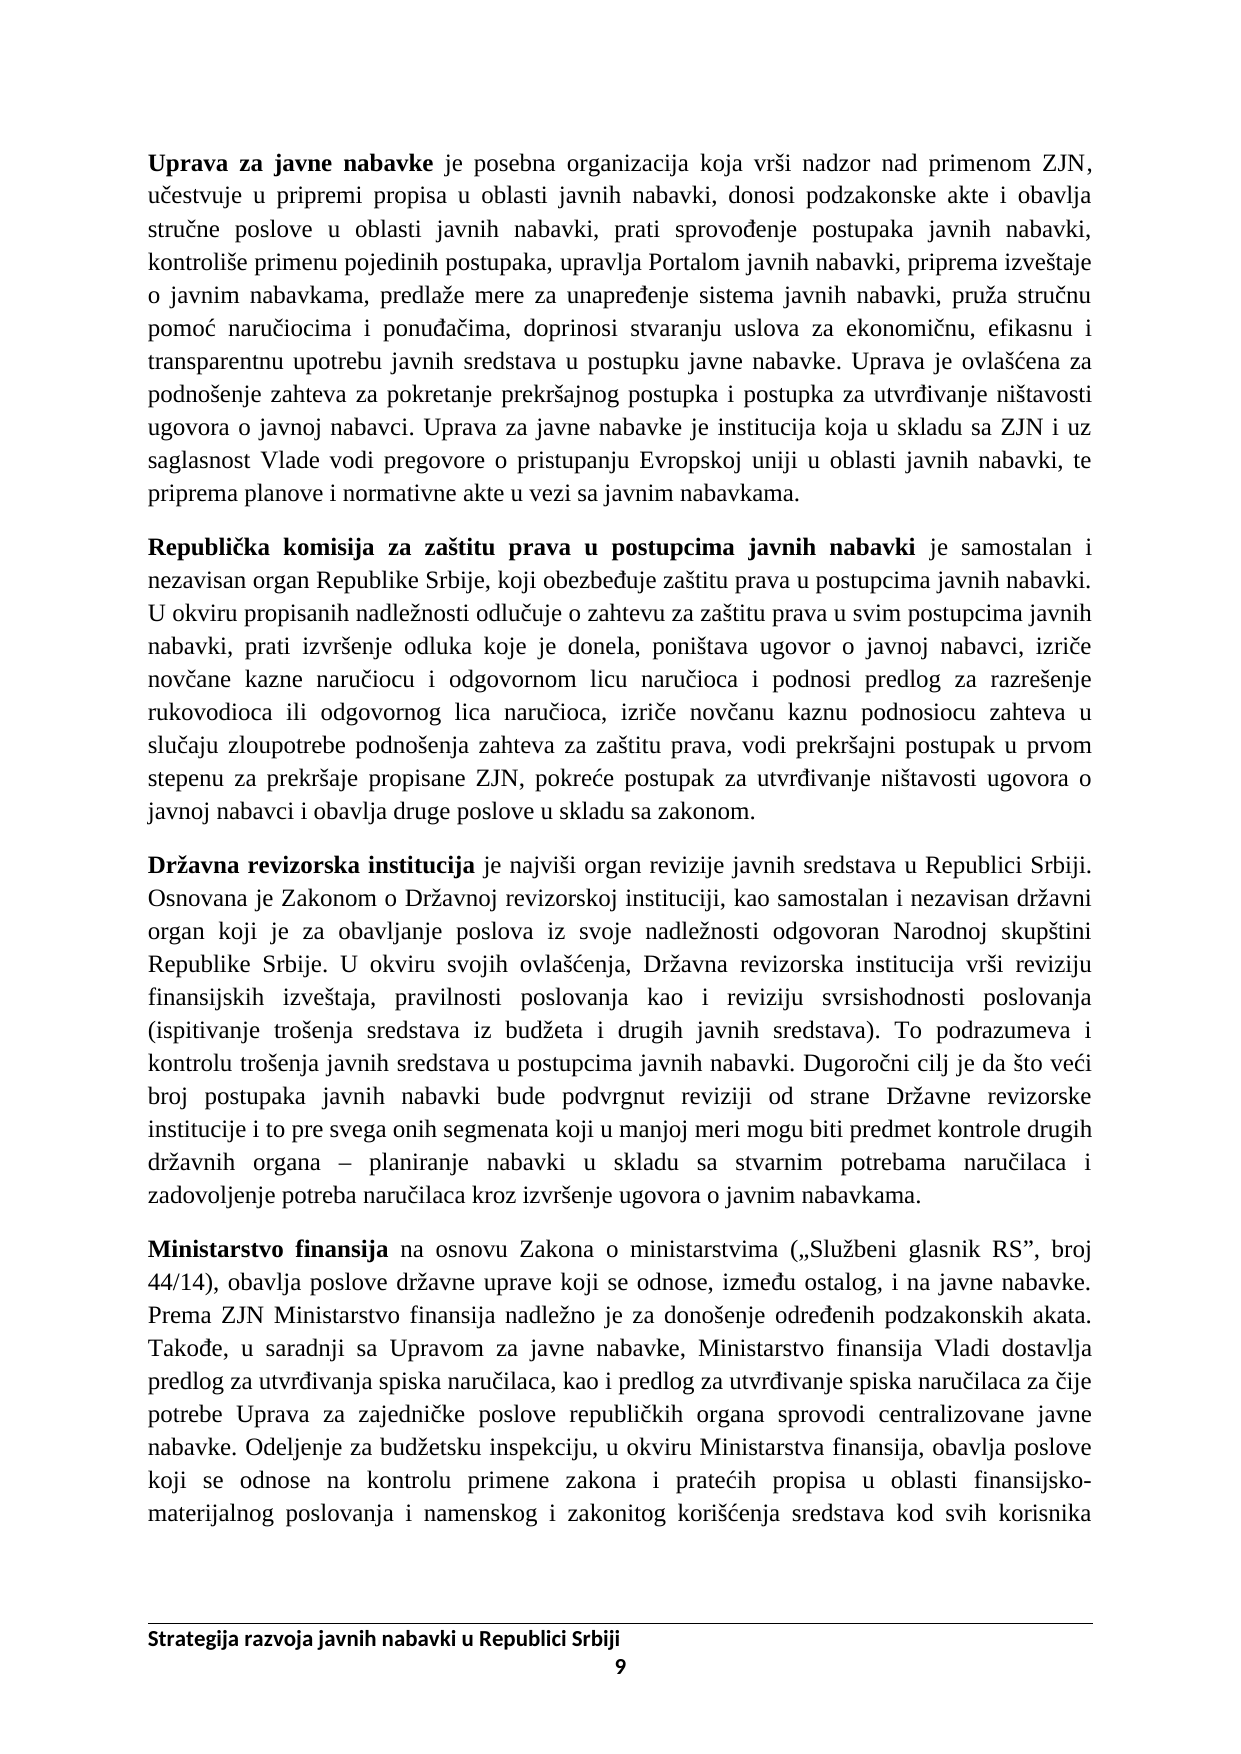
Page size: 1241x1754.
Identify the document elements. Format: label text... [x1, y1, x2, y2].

text Uprava za javne nabavke je posebna organizacija koja vrši nadzor nad primenom ZJN, učestvuje u pripremi propisa u oblasti javnih nabavki, donosi podzakonske akte i obavlja stručne poslove u oblasti javnih nabavki, prati sprovođenje postupaka javnih nabavki, kontroliše primenu pojedinih postupaka, upravlja Portalom javnih nabavki, priprema izveštaje o javnim nabavkama, predlaže mere za unapređenje sistema javnih nabavki, pruža stručnu pomoć naručiocima i ponuđačima, doprinosi stvaranju uslova za ekonomičnu, efikasnu i transparentnu upotrebu javnih sredstava u postupku javne nabavke. Uprava je ovlašćena za podnošenje zahteva za pokretanje prekršajnog postupka i postupka za utvrđivanje ništavosti ugovora o javnoj nabavci. Uprava za javne nabavke je institucija koja u skladu sa ZJN i uz saglasnost Vlade vodi pregovore o pristupanju Evropskoj uniji u oblasti javnih nabavki, te priprema planove i normativne akte u vezi sa javnim nabavkama. [148, 148, 1093, 507]
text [148, 1234, 1093, 1527]
text Državna revizorska institucija je najviši organ revizije javnih sredstava u Republici Srbiji. Osnovana je Zakonom o Državnoj revizorskoj instituciji, kao samostalan i nezavisan državni organ koji je za obavljanje poslova iz svoje nadležnosti odgovoran Narodnoj skupštini Republike Srbije. U okviru svojih ovlašćenja, Državna revizorska institucija vrši reviziju finansijskih izveštaja, pravilnosti poslovanja kao i reviziju svrsishodnosti poslovanja (ispitivanje trošenja sredstava iz budžeta i drugih javnih sredstava). To podrazumeva i kontrolu trošenja javnih sredstava u postupcima javnih nabavki. Dugoročni cilj je da što veći broj postupaka javnih nabavki bude podvrgnut reviziji od strane Državne revizorske institucije i to pre svega onih segmenata koji u manjoj meri mogu biti predmet kontrole drugih državnih organa – planiranje nabavki u skladu sa stvarnim potrebama naručilaca i zadovoljenje potreba naručilaca kroz izvršenje ugovora o javnim nabavkama. [148, 850, 1093, 1209]
text Republička komisija za zaštitu prava u postupcima javnih nabavki je samostalan i nezavisan organ Republike Srbije, koji obezbeđuje zaštitu prava u postupcima javnih nabavki. U okviru propisanih nadležnosti odlučuje o zahtevu za zaštitu prava u svim postupcima javnih nabavki, prati izvršenje odluka koje je donela, poništava ugovor o javnoj nabavci, izriče novčane kazne naručiocu i odgovornom licu naručioca i podnosi predlog za razrešenje rukovodioca ili odgovornog lica naručioca, izriče novčanu kaznu podnosiocu zahteva u slučaju zloupotrebe podnošenja zahteva za zaštitu prava, vodi prekršajni postupak u prvom stepenu za prekršaje propisane ZJN, pokreće postupak za utvrđivanje ništavosti ugovora o javnoj nabavci i obavlja druge poslove u skladu sa zakonom. [148, 532, 1093, 824]
